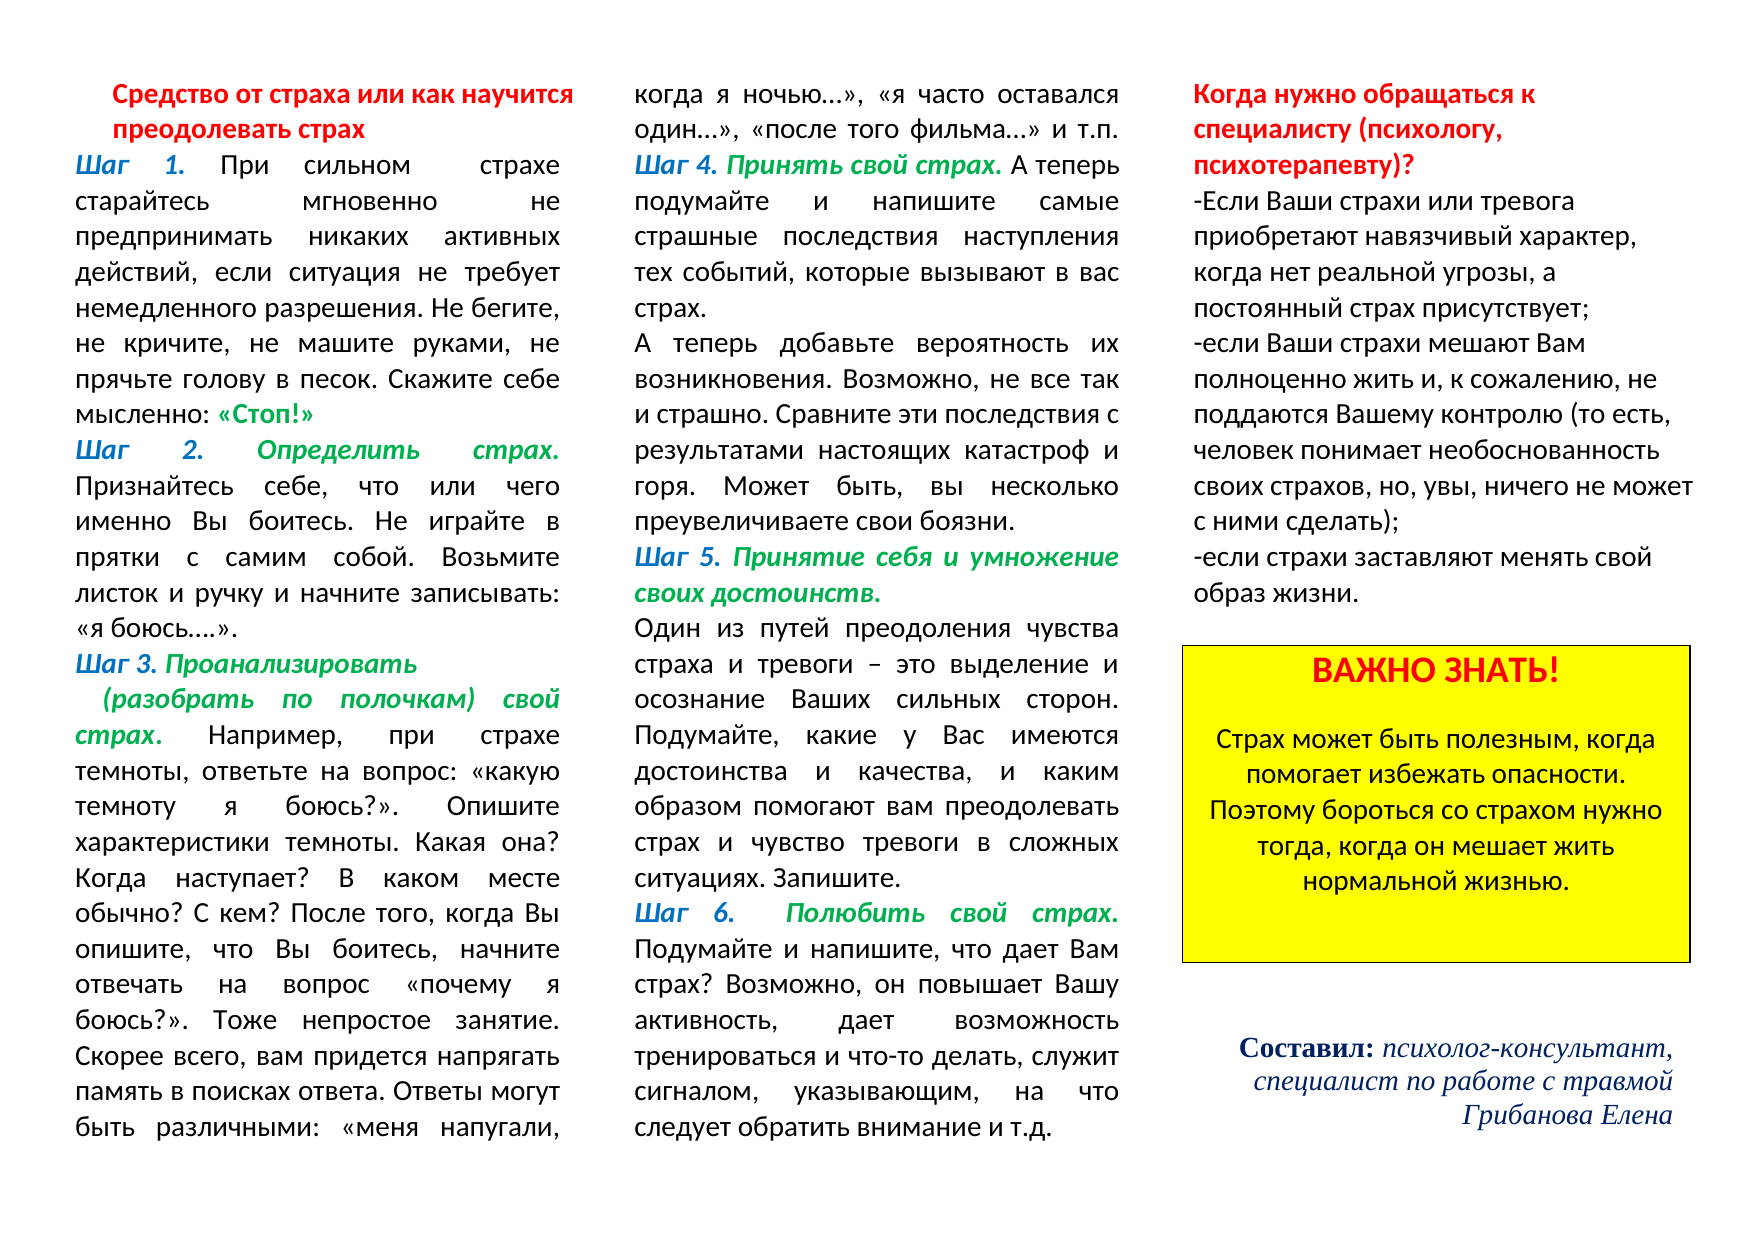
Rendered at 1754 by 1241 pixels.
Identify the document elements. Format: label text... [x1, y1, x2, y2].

text -если страхи заставляют менять свой образ жизни. [1193, 538, 1699, 609]
text -Если Ваши страхи или тревога приобретают навязчивый характер, когда нет реальной угрозы, а постоянный страх присутствует; [1193, 182, 1699, 324]
text Средство от страха или как научится преодолевать страх [112, 75, 581, 146]
text Шаг 6. Полюбить свой страх. Подумайте и напишите, что дает Вам страх? Возможно, он повышает Вашу активность, дает возможность тренироваться и что-то делать, служит сигналом, указывающим, на что следует обратить внимание и т.д. [634, 894, 1119, 1144]
text (разобрать по полочкам) свой страх. Например, при страхе темноты, ответьте на вопрос: «какую темноту я боюсь?». Опишите характеристики темноты. Какая она? Когда наступает? В каком месте обычно? С кем? После того, когда Вы опишите, что Вы боитесь, начните отвечать на вопрос «почему я боюсь?». Тоже непростое занятие. Скорее всего, вам придется напрягать память в поисках ответа. Ответы могут быть различными: «меня напугали, когда я ночью…», «я часто оставался один…», «после того фильма…» и т.п. Шаг 4. Принять свой страх. А теперь подумайте и напишите самые страшные последствия наступления тех событий, которые вызывают в вас страх. А теперь добавьте вероятность их возникновения. Возможно, не все так и страшно. Сравните эти последствия с результатами настоящих катастроф и горя. Может быть, вы несколько преувеличиваете свои боязни. [75, 681, 560, 1144]
text Шаг 2. Определить страх. Признайтесь себе, что или чего именно Вы боитесь. Не играйте в прятки с самим собой. Возьмите листок и ручку и начните записывать: «я боюсь….». [75, 431, 560, 645]
text Шаг 3. Проанализировать [75, 645, 560, 681]
text Составил: психолог-консультант, специалист по работе с травмой [1193, 1030, 1673, 1097]
text -если Ваши страхи мешают Вам полноценно жить и, к сожалению, не поддаются Вашему контролю (то есть, человек понимает необоснованность своих страхов, но, увы, ничего не может с ними сделать); [1193, 324, 1699, 538]
text (разобрать по полочкам) свой страх. Например, при страхе темноты, ответьте на вопрос: «какую темноту я боюсь?». Опишите характеристики темноты. Какая она? Когда наступает? В каком месте обычно? С кем? После того, когда Вы опишите, что Вы боитесь, начните отвечать на вопрос «почему я боюсь?». Тоже непростое занятие. Скорее всего, вам придется напрягать память в поисках ответа. Ответы могут быть различными: «меня напугали, когда я ночью…», «я часто оставался один…», «после того фильма…» и т.п. Шаг 4. Принять свой страх. А теперь подумайте и напишите самые страшные последствия наступления тех событий, которые вызывают в вас страх. А теперь добавьте вероятность их возникновения. Возможно, не все так и страшно. Сравните эти последствия с результатами настоящих катастроф и горя. Может быть, вы несколько преувеличиваете свои боязни. [634, 75, 1119, 538]
text Шаг 1. При сильном страхе старайтесь мгновенно не предпринимать никаких активных действий, если ситуация не требует немедленного разрешения. Не бегите, не кричите, не машите руками, не прячьте голову в песок. Скажите себе мысленно: «Стоп!» [75, 146, 560, 431]
table_header ВАЖНО ЗНАТЬ! Страх может быть полезным, когда помогает избежать опасности. Поэтому бороться со страхом нужно тогда, когда он мешает жить нормальной жизнью. [1183, 646, 1689, 962]
text Шаг 5. Принятие себя и умножение своих достоинств. [634, 538, 1119, 609]
text Когда нужно обращаться к специалисту (психологу, психотерапевту)? [1193, 75, 1699, 182]
text Грибанова Елена [1193, 1097, 1673, 1130]
text Один из путей преодоления чувства страха и тревоги – это выделение и осознание Ваших сильных сторон. Подумайте, какие у Вас имеются достоинства и качества, и каким образом помогают вам преодолевать страх и чувство тревоги в сложных ситуациях. Запишите. [634, 609, 1119, 894]
